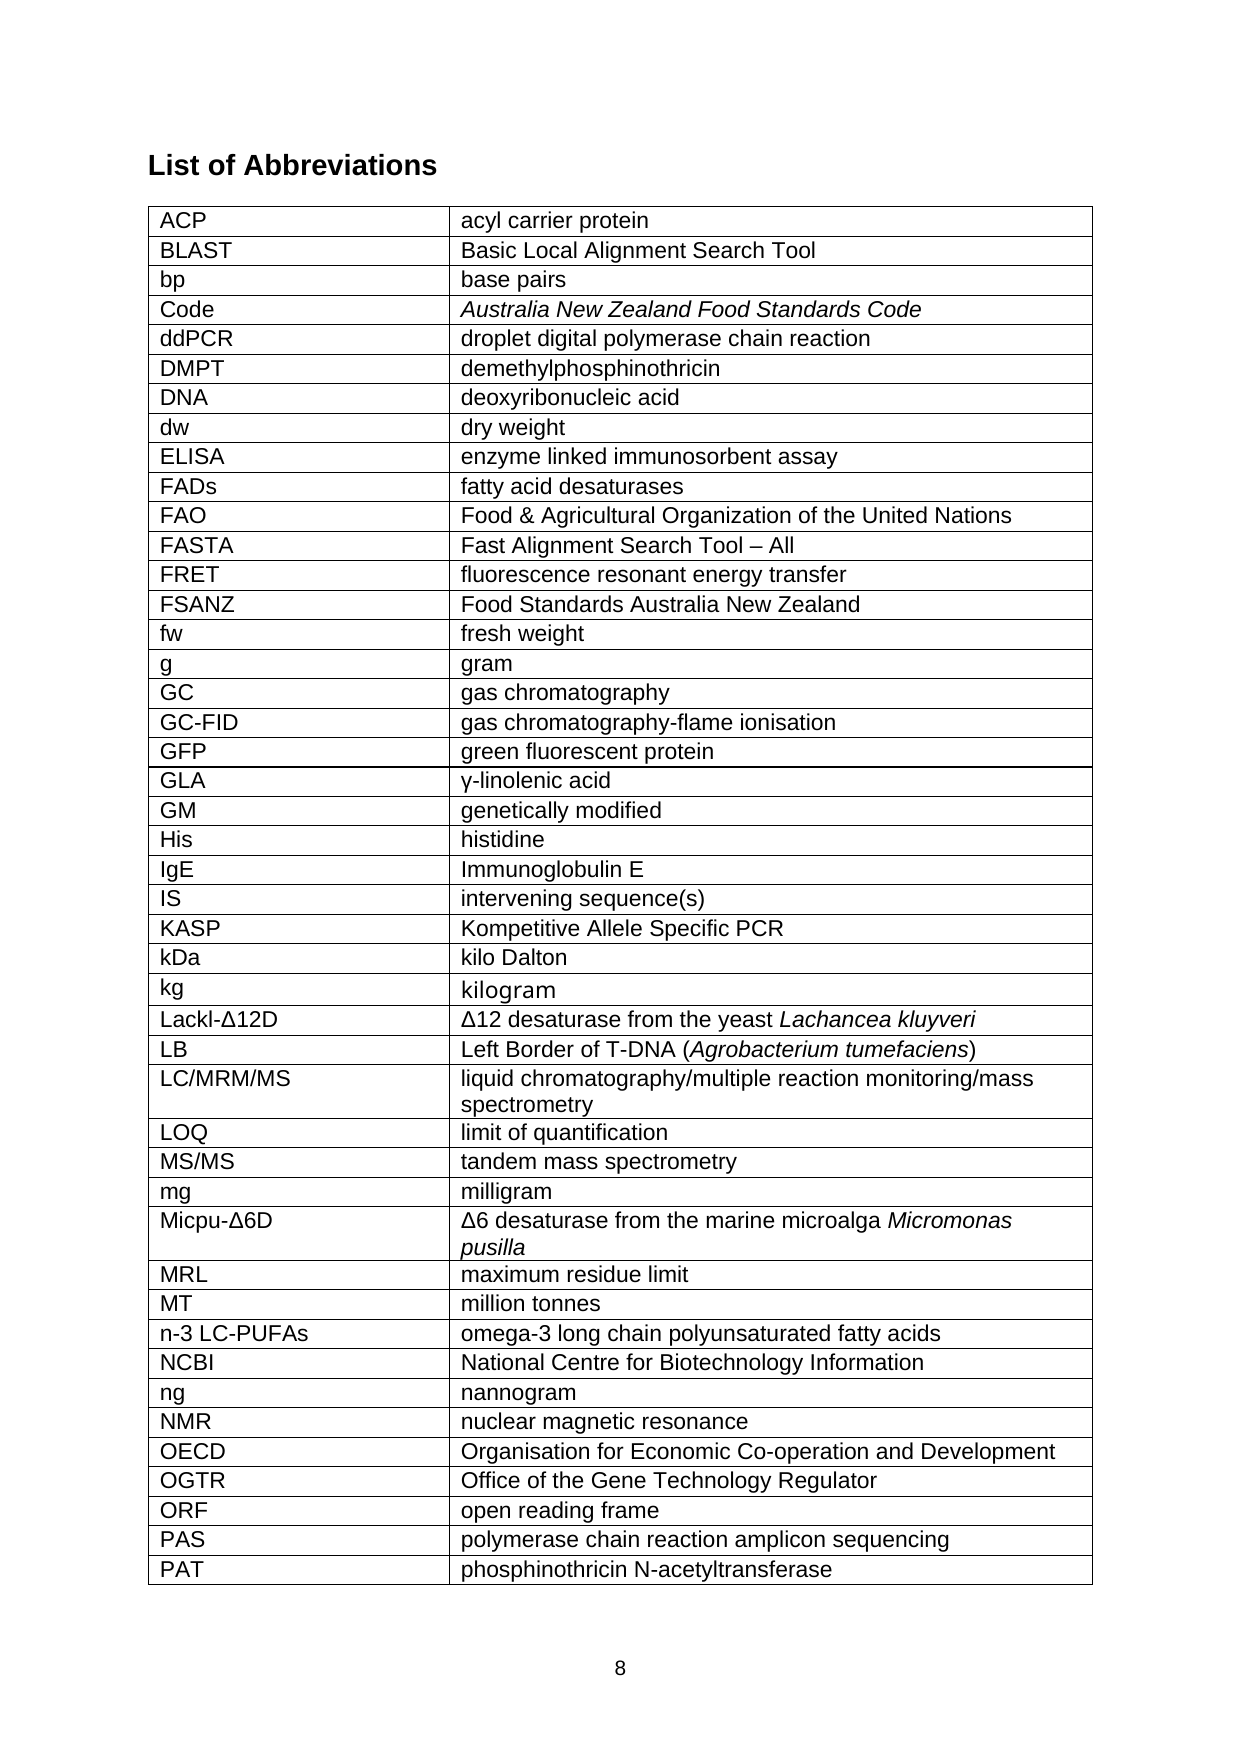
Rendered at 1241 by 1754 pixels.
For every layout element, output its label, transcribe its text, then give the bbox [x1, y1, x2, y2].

table_cell GC [149, 679, 449, 707]
table_cell DNA [149, 384, 449, 413]
table_cell demethylphosphinothricin [450, 355, 1092, 383]
table_cell fatty acid desaturases [450, 473, 1092, 501]
table_cell intervening sequence(s) [450, 885, 1092, 914]
table_cell LB [149, 1036, 449, 1064]
table_cell Immunoglobulin E [450, 856, 1092, 884]
table_cell kg [149, 974, 449, 1005]
table_cell OGTR [149, 1467, 449, 1496]
table_cell Organisation for Economic Co-operation and Development [450, 1438, 1092, 1466]
table_cell tandem mass spectrometry [450, 1148, 1092, 1177]
table_cell GC-FID [149, 709, 449, 737]
table_cell FAO [149, 502, 449, 531]
table_cell GM [149, 797, 449, 825]
table_cell omega-3 long chain polyunsaturated fatty acids [450, 1320, 1092, 1348]
table_cell MS/MS [149, 1148, 449, 1177]
table_cell Food Standards Australia New Zealand [450, 591, 1092, 619]
table_cell maximum residue limit [450, 1261, 1092, 1289]
table_cell gas chromatography-flame ionisation [450, 709, 1092, 737]
table_cell fresh weight [450, 620, 1092, 648]
table_cell limit of quantification [450, 1119, 1092, 1147]
table_cell dw [149, 414, 449, 442]
table_cell n-3 LC-PUFAs [149, 1320, 449, 1348]
table_cell Fast Alignment Search Tool – All [450, 532, 1092, 560]
table_cell ELISA [149, 443, 449, 472]
table_cell Δ12 desaturase from the yeast Lachancea kluyveri [450, 1006, 1092, 1034]
table_cell National Centre for Biotechnology Information [450, 1349, 1092, 1378]
table_cell FSANZ [149, 591, 449, 619]
table_cell BLAST [149, 237, 449, 265]
table_cell genetically modified [450, 797, 1092, 825]
table_cell phosphinothricin N-acetyltransferase [450, 1556, 1092, 1584]
table_cell fw [149, 620, 449, 648]
table_cell ddPCR [149, 325, 449, 354]
table_header acyl carrier protein [450, 207, 1092, 236]
table_cell Australia New Zealand Food Standards Code [450, 296, 1092, 324]
table_cell Food & Agricultural Organization of the United Nations [450, 502, 1092, 531]
table_cell PAT [149, 1556, 449, 1584]
table_cell ORF [149, 1497, 449, 1525]
table_cell LC/MRM/MS [149, 1065, 449, 1118]
table_cell Lackl-Δ12D [149, 1006, 449, 1034]
table_cell droplet digital polymerase chain reaction [450, 325, 1092, 354]
table_cell gas chromatography [450, 679, 1092, 707]
table_cell MT [149, 1290, 449, 1319]
table_cell KASP [149, 915, 449, 943]
table_cell green fluorescent protein [450, 738, 1092, 766]
table_cell deoxyribonucleic acid [450, 384, 1092, 413]
table_cell Micpu-Δ6D [149, 1207, 449, 1260]
table_cell IgE [149, 856, 449, 884]
table_cell Office of the Gene Technology Regulator [450, 1467, 1092, 1496]
table_cell milligram [450, 1178, 1092, 1206]
table_cell dry weight [450, 414, 1092, 442]
table_cell liquid chromatography/multiple reaction monitoring/mass spectrometry [450, 1065, 1092, 1118]
table_cell base pairs [450, 266, 1092, 295]
table_cell NCBI [149, 1349, 449, 1378]
subtitle List of Abbreviations [148, 148, 1092, 181]
table_cell GLA [149, 768, 449, 796]
table_cell open reading frame [450, 1497, 1092, 1525]
table_cell IS [149, 885, 449, 914]
table_cell GFP [149, 738, 449, 766]
table_cell kilo Dalton [450, 944, 1092, 973]
table_cell Basic Local Alignment Search Tool [450, 237, 1092, 265]
table_cell DMPT [149, 355, 449, 383]
table_cell histidine [450, 826, 1092, 855]
table_cell MRL [149, 1261, 449, 1289]
table_cell million tonnes [450, 1290, 1092, 1319]
table_cell ng [149, 1379, 449, 1407]
table_cell His [149, 826, 449, 855]
table_cell polymerase chain reaction amplicon sequencing [450, 1526, 1092, 1555]
table_cell nannogram [450, 1379, 1092, 1407]
table_cell Δ6 desaturase from the marine microalga Micromonas pusilla [450, 1207, 1092, 1260]
table_cell FADs [149, 473, 449, 501]
table_cell nuclear magnetic resonance [450, 1408, 1092, 1437]
table_cell Code [149, 296, 449, 324]
table_cell FRET [149, 561, 449, 589]
table_cell NMR [149, 1408, 449, 1437]
table_cell fluorescence resonant energy transfer [450, 561, 1092, 589]
table_cell gram [450, 650, 1092, 678]
table_cell bp [149, 266, 449, 295]
table_cell γ-linolenic acid [450, 768, 1092, 796]
table_cell enzyme linked immunosorbent assay [450, 443, 1092, 472]
table_cell LOQ [149, 1119, 449, 1147]
table_cell Kompetitive Allele Specific PCR [450, 915, 1092, 943]
table_cell kilogram [450, 974, 1092, 1005]
table_cell FASTA [149, 532, 449, 560]
table_cell mg [149, 1178, 449, 1206]
table_header ACP [149, 207, 449, 236]
table_cell g [149, 650, 449, 678]
table_cell OECD [149, 1438, 449, 1466]
table_cell PAS [149, 1526, 449, 1555]
table_cell Left Border of T-DNA (Agrobacterium tumefaciens) [450, 1036, 1092, 1064]
table_cell kDa [149, 944, 449, 973]
